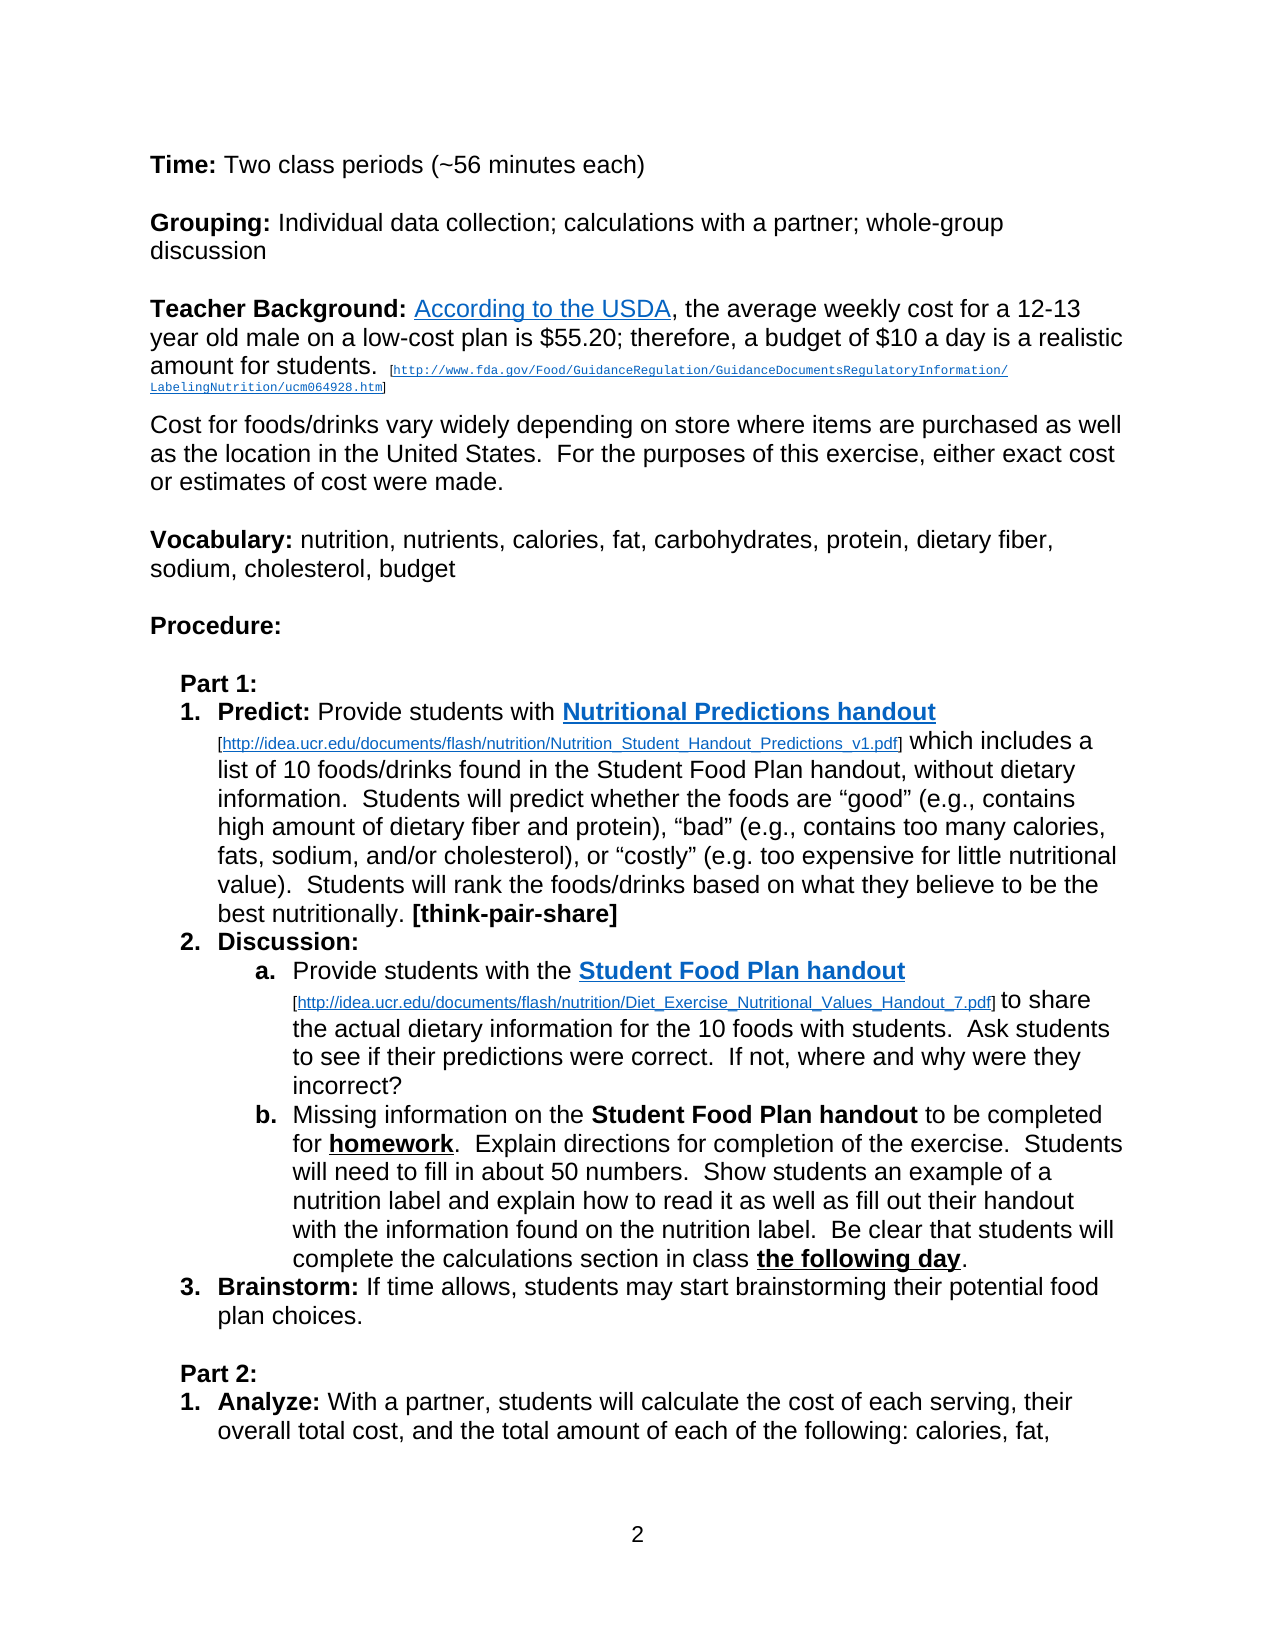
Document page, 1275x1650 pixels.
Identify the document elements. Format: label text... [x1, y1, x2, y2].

list Discussion: [180, 927, 1125, 956]
text Time: Two class periods (~56 minutes each) [150, 150, 1125, 179]
text Teacher Background: According to the USDA, the average weekly cost for a 12-13 year old male on a low-cost plan is $55.20; therefore, a budget of $10 a day is a realistic amount for students. [http://www.fda.gov/Food/GuidanceRegulation/GuidanceDocumentsRegulatoryInformation/LabelingNutrition/ucm064928.htm] [150, 294, 1125, 396]
text Grouping: Individual data collection; calculations with a partner; whole-group discussion [150, 207, 1125, 265]
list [180, 1387, 1125, 1445]
text Procedure: [150, 611, 1125, 640]
text Cost for foods/drinks vary widely depending on store where items are purchased as well as the location in the United States. For the purposes of this exercise, either exact cost or estimates of cost were made. [150, 410, 1125, 496]
text Vocabulary: nutrition, nutrients, calories, fat, carbohydrates, protein, dietary fiber, sodium, cholesterol, budget [150, 525, 1125, 582]
list Predict: Provide students with Nutritional Predictions handout [http://idea.ucr.edu/documents/flash/nutrition/Nutrition_Student_Handout_Predictions_v1.pdf] which includes a list of 10 foods/drinks found in the Student Food Plan handout, without dietary information. Students will predict whether the foods are “good” (e.g., contains high amount of dietary fiber and protein), “bad” (e.g., contains too many calories, fats, sodium, and/or cholesterol), or “costly” (e.g. too expensive for little nutritional value). Students will rank the foods/drinks based on what they believe to be the best nutritionally. [think-pair-share] [180, 697, 1125, 927]
list Missing information on the Student Food Plan handout to be completed for homework. Explain directions for completion of the exercise. Students will need to fill in about 50 numbers. Show students an example of a nutrition label and explain how to read it as well as fill out their handout with the information found on the nutrition label. Be clear that students will complete the calculations section in class the following day. [255, 1100, 1125, 1272]
text Part 1: [105, 669, 1125, 697]
text Part 2: [180, 1359, 1125, 1387]
list Brainstorm: If time allows, students may start brainstorming their potential food plan choices. [180, 1272, 1125, 1330]
list Provide students with the Student Food Plan handout [http://idea.ucr.edu/documents/flash/nutrition/Diet_Exercise_Nutritional_Values_Handout_7.pdf] to share the actual dietary information for the 10 foods with students. Ask students to see if their predictions were correct. If not, where and why were they incorrect? [255, 956, 1125, 1100]
